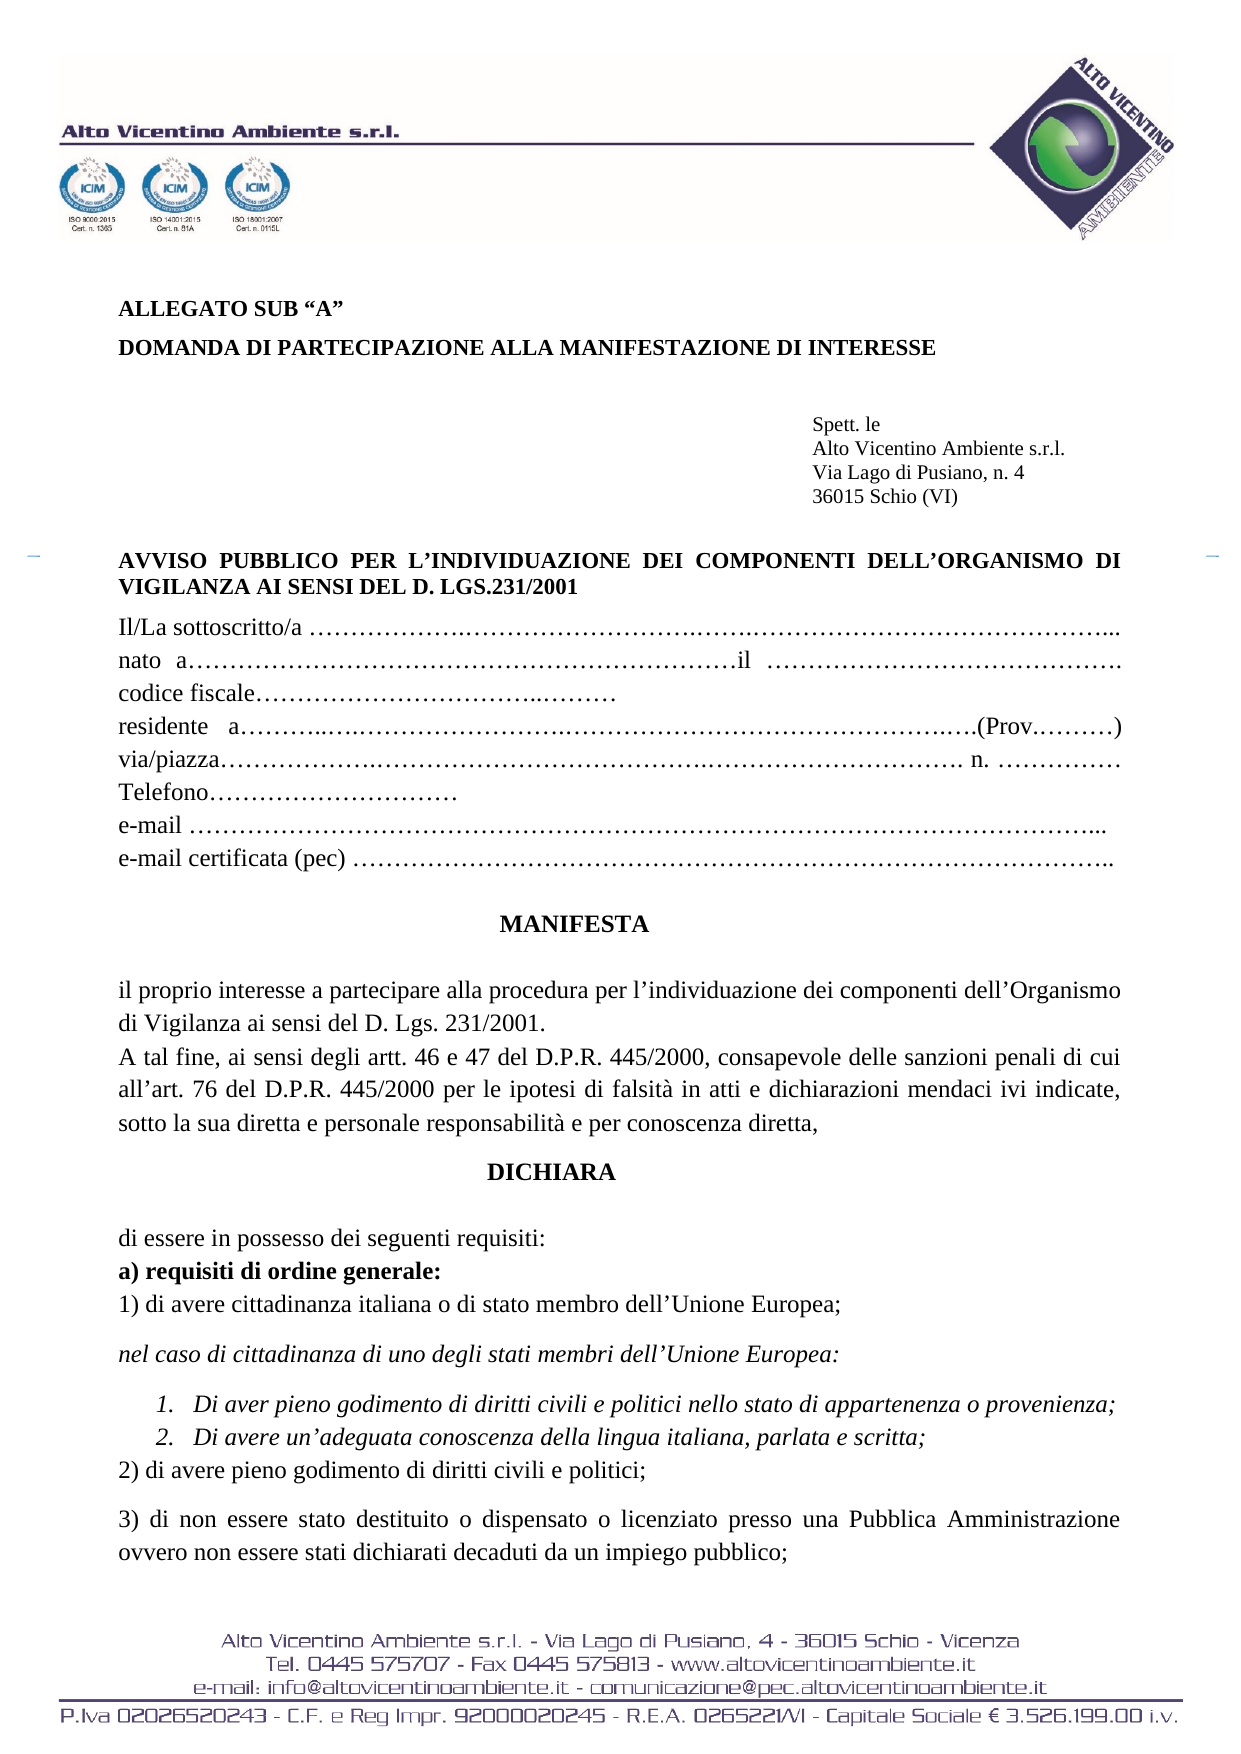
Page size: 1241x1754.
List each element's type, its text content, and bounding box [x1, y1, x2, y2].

text 1) di avere cittadinanza italiana o di stato membro dell’Unione Europea; [118, 1289, 1122, 1318]
text 36015 Schio (VI) [177, 484, 1122, 508]
text ALLEGATO SUB “A” [118, 295, 1122, 322]
list Di aver pieno godimento di diritti civili e politici nello stato di appartenenza o provenienza; [156, 1389, 1122, 1417]
text di essere in possesso dei seguenti requisiti: [118, 1223, 1122, 1252]
text AVVISO PUBBLICO PER L’INDIVIDUAZIONE DEI COMPONENTI DELL’ORGANISMO DI VIGILANZA AI SENSI DEL D. LGS.231/2001 [118, 547, 1122, 600]
text e-mail certificata (pec) ……………………………………………………………………………….. [118, 843, 1122, 872]
text 3) di non essere stato destituito o dispensato o licenziato presso una Pubblica Amministrazione ovvero non essere stati dichiarati decaduti da un impiego pubblico; [118, 1504, 1122, 1566]
text DICHIARA [487, 1157, 1122, 1186]
text nato a…………………………………………………………il ……………………………………. codice fiscale……………………………..……… [118, 645, 1122, 707]
text nel caso di cittadinanza di uno degli stati membri dell’Unione Europea: [118, 1339, 1122, 1368]
text A tal fine, ai sensi degli artt. 46 e 47 del D.P.R. 445/2000, consapevole delle sanzioni penali di cui all’art. 76 del D.P.R. 445/2000 per le ipotesi di falsità in atti e dichiarazioni mendaci ivi indicate, sotto la sua diretta e personale responsabilità e per conoscenza diretta, [118, 1042, 1122, 1136]
text Via Lago di Pusiano, n. 4 [177, 460, 1122, 484]
text e-mail ………………………………………………………………………………………………... [118, 810, 1122, 839]
text il proprio interesse a partecipare alla procedura per l’individuazione dei componenti dell’Organismo di Vigilanza ai sensi del D. Lgs. 231/2001. [118, 976, 1122, 1037]
text MANIFESTA [118, 909, 1122, 938]
text residente a………..….…………………….……………………………………….….(Prov.………) via/piazza……………….………………………………….…………………………. n. …………… Telefono………………………… [118, 711, 1122, 806]
picture [58, 54, 1177, 241]
text DOMANDA DI PARTECIPAZIONE ALLA MANIFESTAZIONE DI INTERESSE [118, 334, 1122, 361]
picture [56, 1629, 1184, 1728]
text Alto Vicentino Ambiente s.r.l. [177, 436, 1122, 460]
list Di avere un’adeguata conoscenza della lingua italiana, parlata e scritta; [156, 1422, 1122, 1451]
text a) requisiti di ordine generale: [118, 1256, 1122, 1285]
text Il/La sottoscritto/a ……………….……………………….…….……………………………………... [118, 612, 1122, 641]
text Spett. le [177, 412, 1122, 436]
text 2) di avere pieno godimento di diritti civili e politici; [118, 1455, 1122, 1483]
